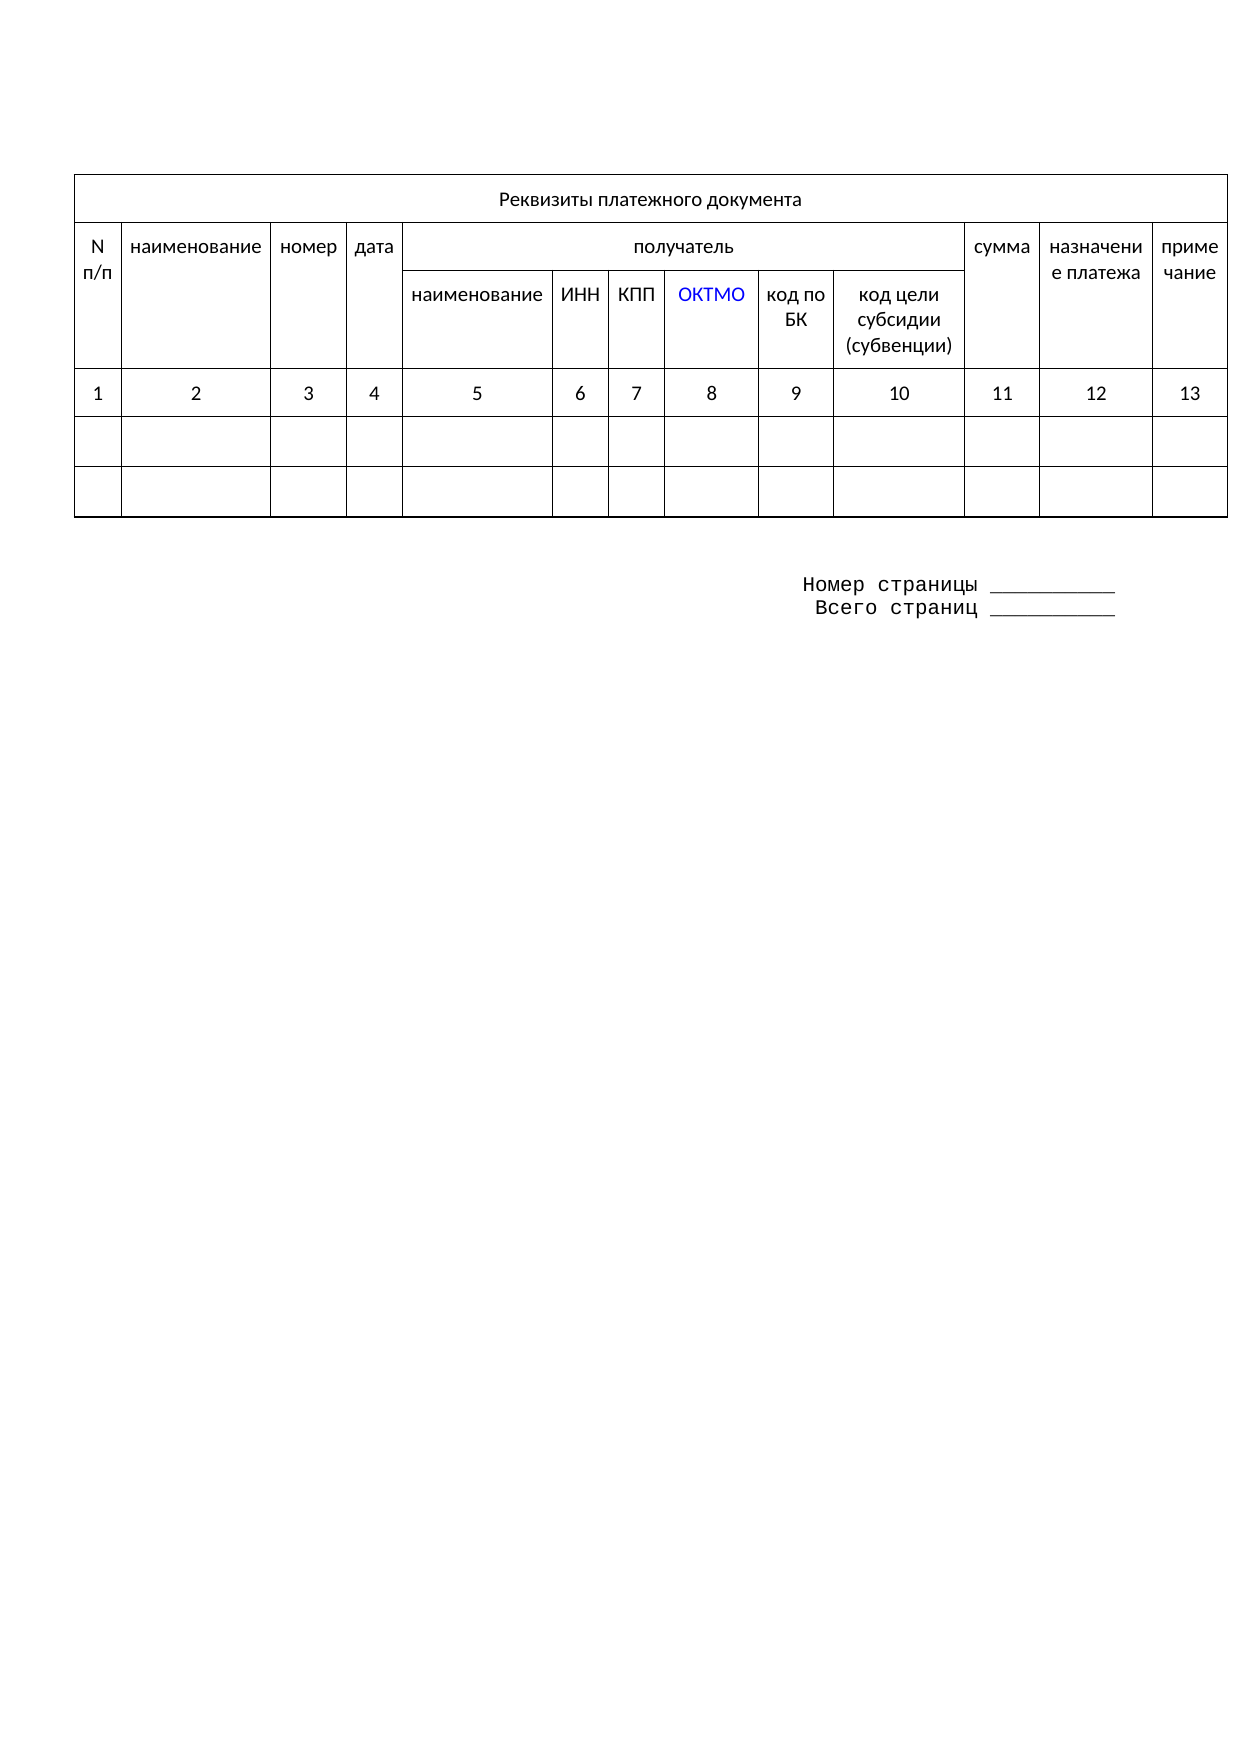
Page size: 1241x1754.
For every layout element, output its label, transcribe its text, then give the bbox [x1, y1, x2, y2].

table_cell назначение платежа [1040, 223, 1152, 368]
table_cell [965, 417, 1039, 466]
table_cell [609, 417, 664, 466]
table_cell получатель [403, 223, 964, 269]
table_cell [1040, 417, 1152, 466]
table_cell 8 [665, 369, 758, 416]
table_cell 5 [403, 369, 552, 416]
text Всего страниц __________ [177, 597, 1152, 621]
table_cell [759, 467, 833, 516]
table_header Реквизиты платежного документа [75, 175, 1227, 222]
table_cell 7 [609, 369, 664, 416]
table_cell КПП [609, 271, 664, 368]
table_cell ОКТМО [665, 271, 758, 368]
table_cell 12 [1040, 369, 1152, 416]
table_cell [122, 417, 270, 466]
table_cell [347, 417, 402, 466]
table_cell [403, 417, 552, 466]
table_cell [665, 417, 758, 466]
table_cell [553, 417, 608, 466]
table_cell [553, 467, 608, 516]
table_cell [834, 417, 964, 466]
table_cell наименование [122, 223, 270, 368]
table_cell [965, 467, 1039, 516]
table_cell [665, 467, 758, 516]
table_cell 13 [1153, 369, 1227, 416]
table_cell 6 [553, 369, 608, 416]
table_cell наименование [403, 271, 552, 368]
table_cell N п/п [75, 223, 121, 368]
table_cell примечание [1153, 223, 1227, 368]
table_cell номер [271, 223, 346, 368]
table_cell [1040, 467, 1152, 516]
table_cell сумма [965, 223, 1039, 368]
table_cell [75, 417, 121, 466]
table_cell 3 [271, 369, 346, 416]
table_cell 1 [75, 369, 121, 416]
table_cell [271, 467, 346, 516]
table_cell код по БК [759, 271, 833, 368]
table_cell 9 [759, 369, 833, 416]
table_cell 10 [834, 369, 964, 416]
table_cell [403, 467, 552, 516]
table_cell код цели субсидии (субвенции) [834, 271, 964, 368]
table_cell [347, 467, 402, 516]
table_cell 4 [347, 369, 402, 416]
table_cell [75, 467, 121, 516]
table_cell ИНН [553, 271, 608, 368]
table_cell [759, 417, 833, 466]
table_cell [834, 467, 964, 516]
text Номер страницы __________ [177, 573, 1152, 597]
table_cell [271, 417, 346, 466]
table_cell 2 [122, 369, 270, 416]
table_cell [1153, 467, 1227, 516]
table_cell [609, 467, 664, 516]
table_cell [122, 467, 270, 516]
table_cell [1153, 417, 1227, 466]
table_cell дата [347, 223, 402, 368]
table_cell 11 [965, 369, 1039, 416]
